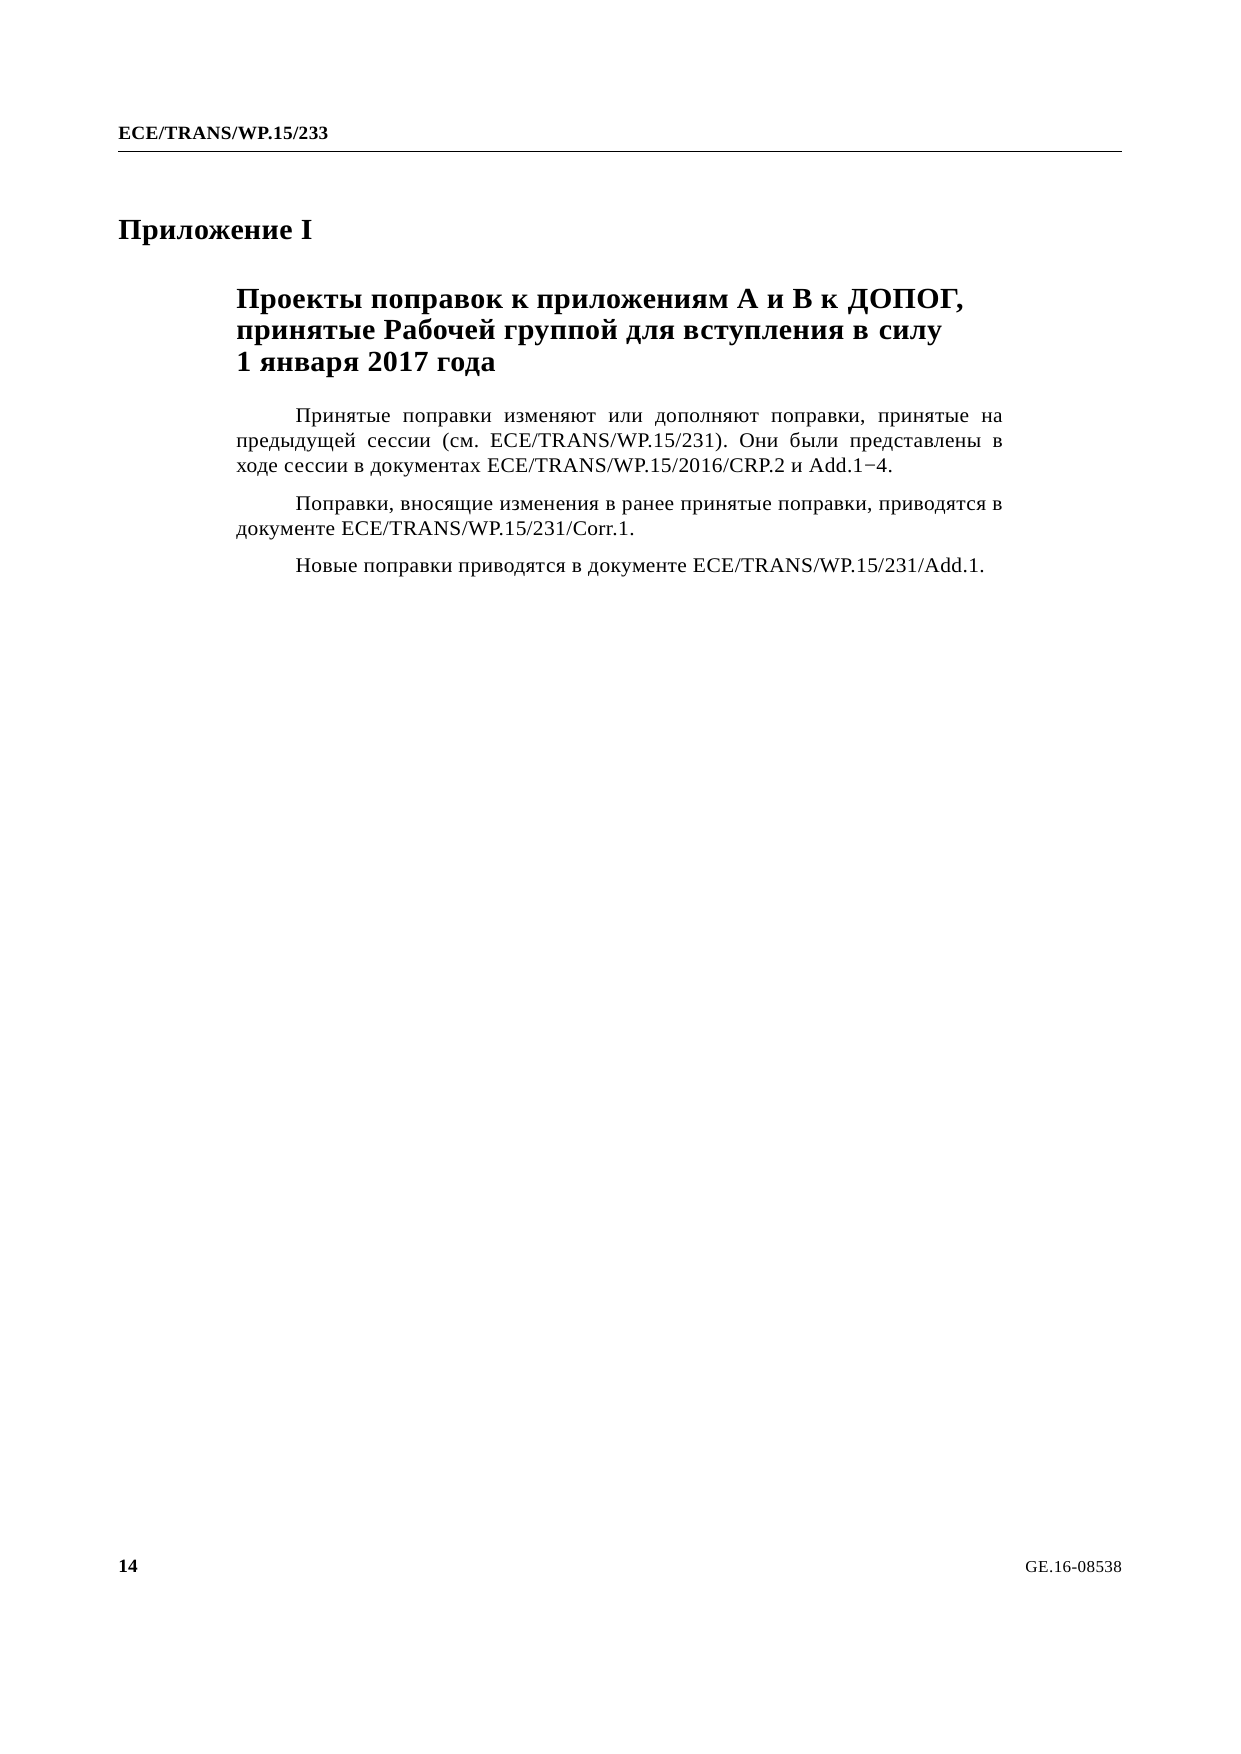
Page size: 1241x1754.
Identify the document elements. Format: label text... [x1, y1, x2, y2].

text Принятые поправки изменяют или дополняют поправки, принятые на предыдущей сессии (см. ECE/TRANS/WP.15/231). Они были представлены в ходе сессии в документах ECE/TRANS/WP.15/2016/CRP.2 и Add.1−4. [236, 402, 1004, 477]
text Проекты поправок к приложениям А и В к ДОПОГ, принятые Рабочей группой для вступления в силу 1 января 2017 года [118, 283, 1004, 377]
text Новые поправки приводятся в документе ECE/TRANS/WP.15/231/Add.1. [236, 552, 1004, 577]
text Поправки, вносящие изменения в ранее принятые поправки, приводятся в документе ECE/TRANS/WP.15/231/Corr.1. [236, 490, 1004, 540]
text Приложение I [118, 215, 1004, 246]
